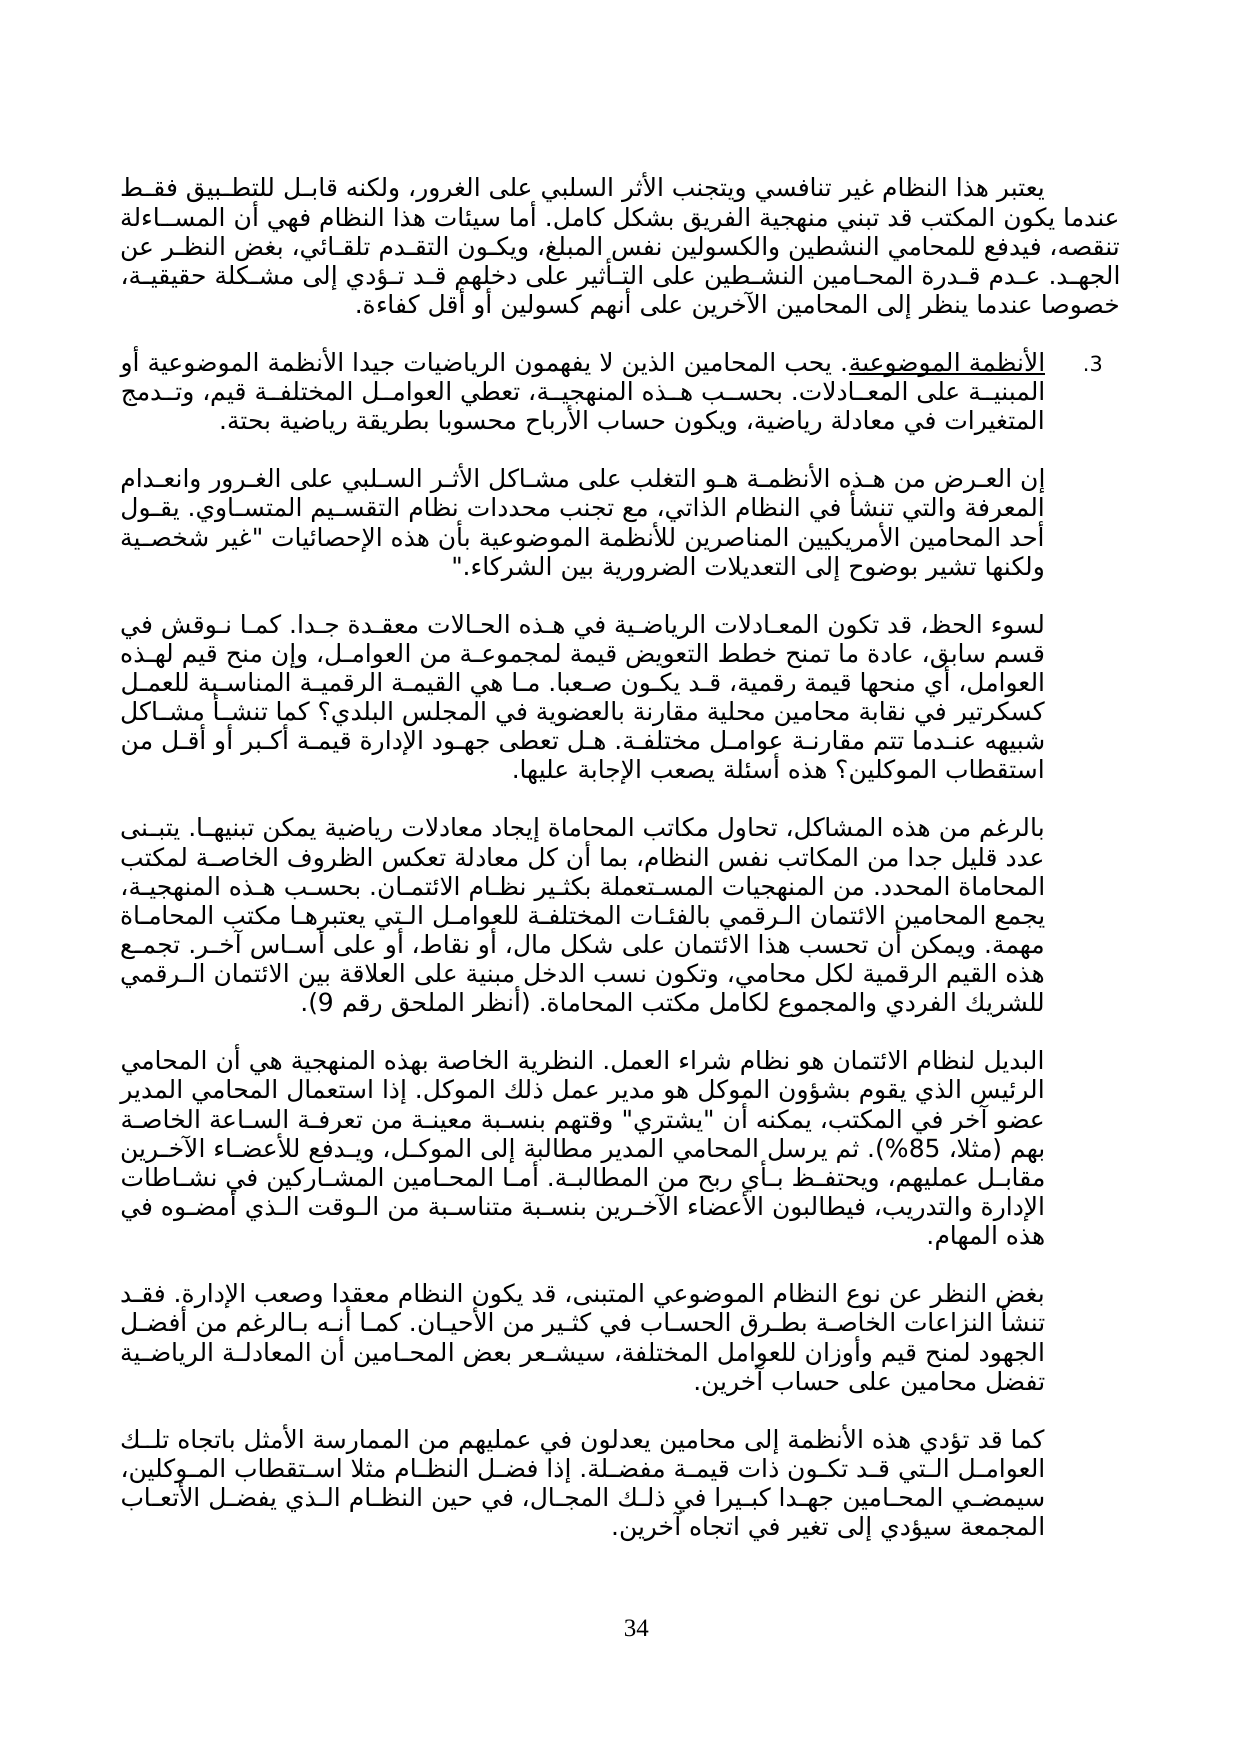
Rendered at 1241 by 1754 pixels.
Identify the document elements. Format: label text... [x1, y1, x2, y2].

text البديل لنظام الائتمان هو نظام شراء العمل. النظرية الخاصة بهذه المنهجية هي أن المحامي الرئيس الذي يقوم بشؤون الموكل هو مدير عمل ذلك الموكل. إذا استعمال المحامي المدير عضو آخر في المكتب، يمكنه أن "يشتري" وقتهم بنسبة معينة من تعرفة الساعة الخاصة بهم (مثلا، 85%). ثم يرسل المحامي المدير مطالبة إلى الموكل، ويدفع للأعضاء الآخرين مقابل عمليهم، ويحتفظ بأي ربح من المطالبة. أما المحامين المشاركين في نشاطات الإدارة والتدريب، فيطالبون الأعضاء الآخرين بنسبة متناسبة من الوقت الذي أمضوه في هذه المهام. [120, 1047, 1045, 1251]
text بالرغم من هذه المشاكل، تحاول مكاتب المحاماة إيجاد معادلات رياضية يمكن تبنيها. يتبنى عدد قليل جدا من المكاتب نفس النظام، بما أن كل معادلة تعكس الظروف الخاصة لمكتب المحاماة المحدد. من المنهجيات المستعملة بكثير نظام الائتمان. بحسب هذه المنهجية، يجمع المحامين الائتمان الرقمي بالفئات المختلفة للعوامل التي يعتبرها مكتب المحاماة مهمة. ويمكن أن تحسب هذا الائتمان على شكل مال، أو نقاط، أو على أساس آخر. تجمع هذه القيم الرقمية لكل محامي، وتكون نسب الدخل مبنية على العلاقة بين الائتمان الرقمي للشريك الفردي والمجموع لكامل مكتب المحاماة. (أنظر الملحق رقم 9). [120, 814, 1045, 1018]
text بغض النظر عن نوع النظام الموضوعي المتبنى، قد يكون النظام معقدا وصعب الإدارة. فقد تنشأ النزاعات الخاصة بطرق الحساب في كثير من الأحيان. كما أنه بالرغم من أفضل الجهود لمنح قيم وأوزان للعوامل المختلفة، سيشعر بعض المحامين أن المعادلة الرياضية تفضل محامين على حساب آخرين. [120, 1279, 1045, 1396]
text إن العرض من هذه الأنظمة هو التغلب على مشاكل الأثر السلبي على الغرور وانعدام المعرفة والتي تنشأ في النظام الذاتي، مع تجنب محددات نظام التقسيم المتساوي. يقول أحد المحامين الأمريكيين المناصرين للأنظمة الموضوعية بأن هذه الإحصائيات "غير شخصية ولكنها تشير بوضوح إلى التعديلات الضرورية بين الشركاء." [120, 464, 1045, 581]
list الأنظمة الموضوعية. يحب المحامين الذين لا يفهمون الرياضيات جيدا الأنظمة الموضوعية أو المبنية على المعادلات. بحسب هذه المنهجية، تعطي العوامل المختلفة قيم، وتدمج المتغيرات في معادلة رياضية، ويكون حساب الأرباح محسوبا بطريقة رياضية بحتة. [120, 348, 1083, 436]
text لسوء الحظ، قد تكون المعادلات الرياضية في هذه الحالات معقدة جدا. كما نوقش في قسم سابق، عادة ما تمنح خطط التعويض قيمة لمجموعة من العوامل، وإن منح قيم لهذه العوامل، أي منحها قيمة رقمية، قد يكون صعبا. ما هي القيمة الرقمية المناسبة للعمل كسكرتير في نقابة محامين محلية مقارنة بالعضوية في المجلس البلدي؟ كما تنشأ مشاكل شبيهه عندما تتم مقارنة عوامل مختلفة. هل تعطى جهود الإدارة قيمة أكبر أو أقل من استقطاب الموكلين؟ هذه أسئلة يصعب الإجابة عليها. [120, 610, 1045, 785]
text كما قد تؤدي هذه الأنظمة إلى محامين يعدلون في عمليهم من الممارسة الأمثل باتجاه تلك العوامل التي قد تكون ذات قيمة مفضلة. إذا فضل النظام مثلا استقطاب الموكلين، سيمضي المحامين جهدا كبيرا في ذلك المجال، في حين النظام الذي يفضل الأتعاب المجمعة سيؤدي إلى تغير في اتجاه آخرين. [120, 1425, 1045, 1542]
text يعتبر هذا النظام غير تنافسي ويتجنب الأثر السلبي على الغرور، ولكنه قابل للتطبيق فقط عندما يكون المكتب قد تبني منهجية الفريق بشكل كامل. أما سيئات هذا النظام فهي أن المساءلة تنقصه، فيدفع للمحامي النشطين والكسولين نفس المبلغ، ويكون التقدم تلقائي، بغض النظر عن الجهد. عدم قدرة المحامين النشطين على التأثير على دخلهم قد تؤدي إلى مشكلة حقيقية، خصوصا عندما ينظر إلى المحامين الآخرين على أنهم كسولين أو أقل كفاءة. [120, 174, 1120, 319]
